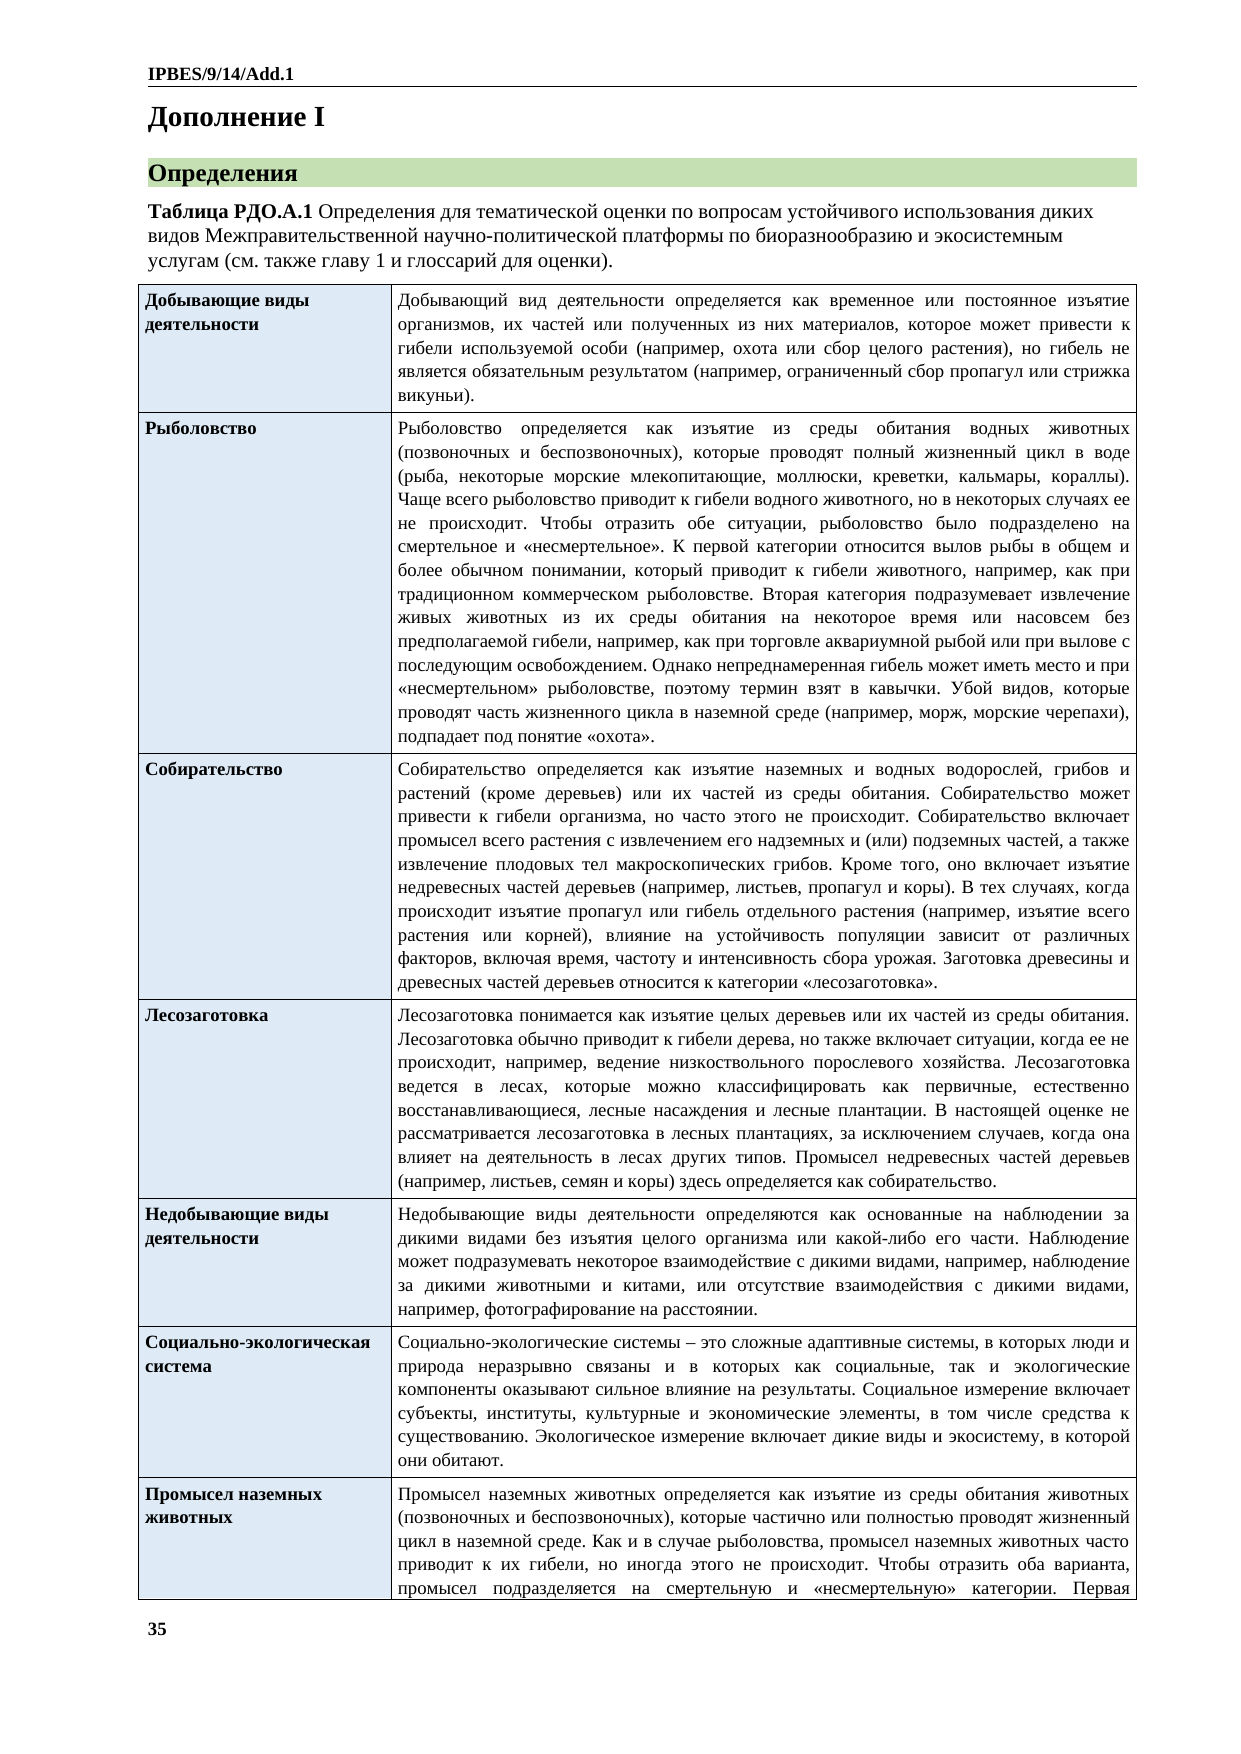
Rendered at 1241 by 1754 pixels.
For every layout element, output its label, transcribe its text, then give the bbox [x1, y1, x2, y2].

text Определения [148, 158, 1137, 187]
table_cell Собирательство определяется как изъятие наземных и водных водорослей, грибов и растений (кроме деревьев) или их частей из среды обитания. Собирательство может привести к гибели организма, но часто этого не происходит. Собирательство включает промысел всего растения с извлечением его надземных и (или) подземных частей, а также извлечение плодовых тел макроскопических грибов. Кроме того, оно включает изъятие недревесных частей деревьев (например, листьев, пропагул и коры). В тех случаях, когда происходит изъятие пропагул или гибель отдельного растения (например, изъятие всего растения или корней), влияние на устойчивость популяции зависит от различных факторов, включая время, частоту и интенсивность сбора урожая. Заготовка древесины и древесных частей деревьев относится к категории «лесозаготовка». [392, 754, 1136, 999]
table_cell Недобывающие виды деятельности определяются как основанные на наблюдении за дикими видами без изъятия целого организма или какой-либо его части. Наблюдение может подразумевать некоторое взаимодействие с дикими видами, например, наблюдение за дикими животными и китами, или отсутствие взаимодействия с дикими видами, например, фотографирование на расстоянии. [392, 1199, 1136, 1326]
table_cell Социально-экологические системы – это сложные адаптивные системы, в которых люди и природа неразрывно связаны и в которых как социальные, так и экологические компоненты оказывают сильное влияние на результаты. Социальное измерение включает субъекты, институты, культурные и экономические элементы, в том числе средства к существованию. Экологическое измерение включает дикие виды и экосистему, в которой они обитают. [392, 1327, 1136, 1477]
table_header Добывающий вид деятельности определяется как временное или постоянное изъятие организмов, их частей или полученных из них материалов, которое может привести к гибели используемой особи (например, охота или сбор целого растения), но гибель не является обязательным результатом (например, ограниченный сбор пропагул или стрижка викуньи). [392, 285, 1136, 412]
text Дополнение I [148, 99, 1137, 133]
table_cell Недобывающие виды деятельности [139, 1199, 391, 1326]
table_cell Рыболовство [139, 413, 391, 753]
table_cell Рыболовство определяется как изъятие из среды обитания водных животных (позвоночных и беспозвоночных), которые проводят полный жизненный цикл в воде (рыба, некоторые морские млекопитающие, моллюски, креветки, кальмары, кораллы). Чаще всего рыболовство приводит к гибели водного животного, но в некоторых случаях ее не происходит. Чтобы отразить обе ситуации, рыболовство было подразделено на смертельное и «несмертельное». К первой категории относится вылов рыбы в общем и более обычном понимании, который приводит к гибели животного, например, как при традиционном коммерческом рыболовстве. Вторая категория подразумевает извлечение живых животных из их среды обитания на некоторое время или насовсем без предполагаемой гибели, например, как при торговле аквариумной рыбой или при вылове с последующим освобождением. Однако непреднамеренная гибель может иметь место и при «несмертельном» рыболовстве, поэтому термин взят в кавычки. Убой видов, которые проводят часть жизненного цикла в наземной среде (например, морж, морские черепахи), подпадает под понятие «охота». [392, 413, 1136, 753]
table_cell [392, 1478, 1136, 1598]
table_header Добывающие виды деятельности [139, 285, 391, 412]
table_cell Лесозаготовка [139, 1000, 391, 1198]
table_cell Лесозаготовка понимается как изъятие целых деревьев или их частей из среды обитания. Лесозаготовка обычно приводит к гибели дерева, но также включает ситуации, когда ее не происходит, например, ведение низкоствольного порослевого хозяйства. Лесозаготовка ведется в лесах, которые можно классифицировать как первичные, естественно восстанавливающиеся, лесные насаждения и лесные плантации. В настоящей оценке не рассматривается лесозаготовка в лесных плантациях, за исключением случаев, когда она влияет на деятельность в лесах других типов. Промысел недревесных частей деревьев (например, листьев, семян и коры) здесь определяется как собирательство. [392, 1000, 1136, 1198]
table_cell Социально-экологическая система [139, 1327, 391, 1477]
table_cell Собирательство [139, 754, 391, 999]
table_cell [139, 1478, 391, 1598]
text Таблица РДО.А.1 Определения для тематической оценки по вопросам устойчивого использования диких видов Межправительственной научно-политической платформы по биоразнообразию и экосистемным услугам (см. также главу 1 и глоссарий для оценки). [148, 199, 1137, 272]
